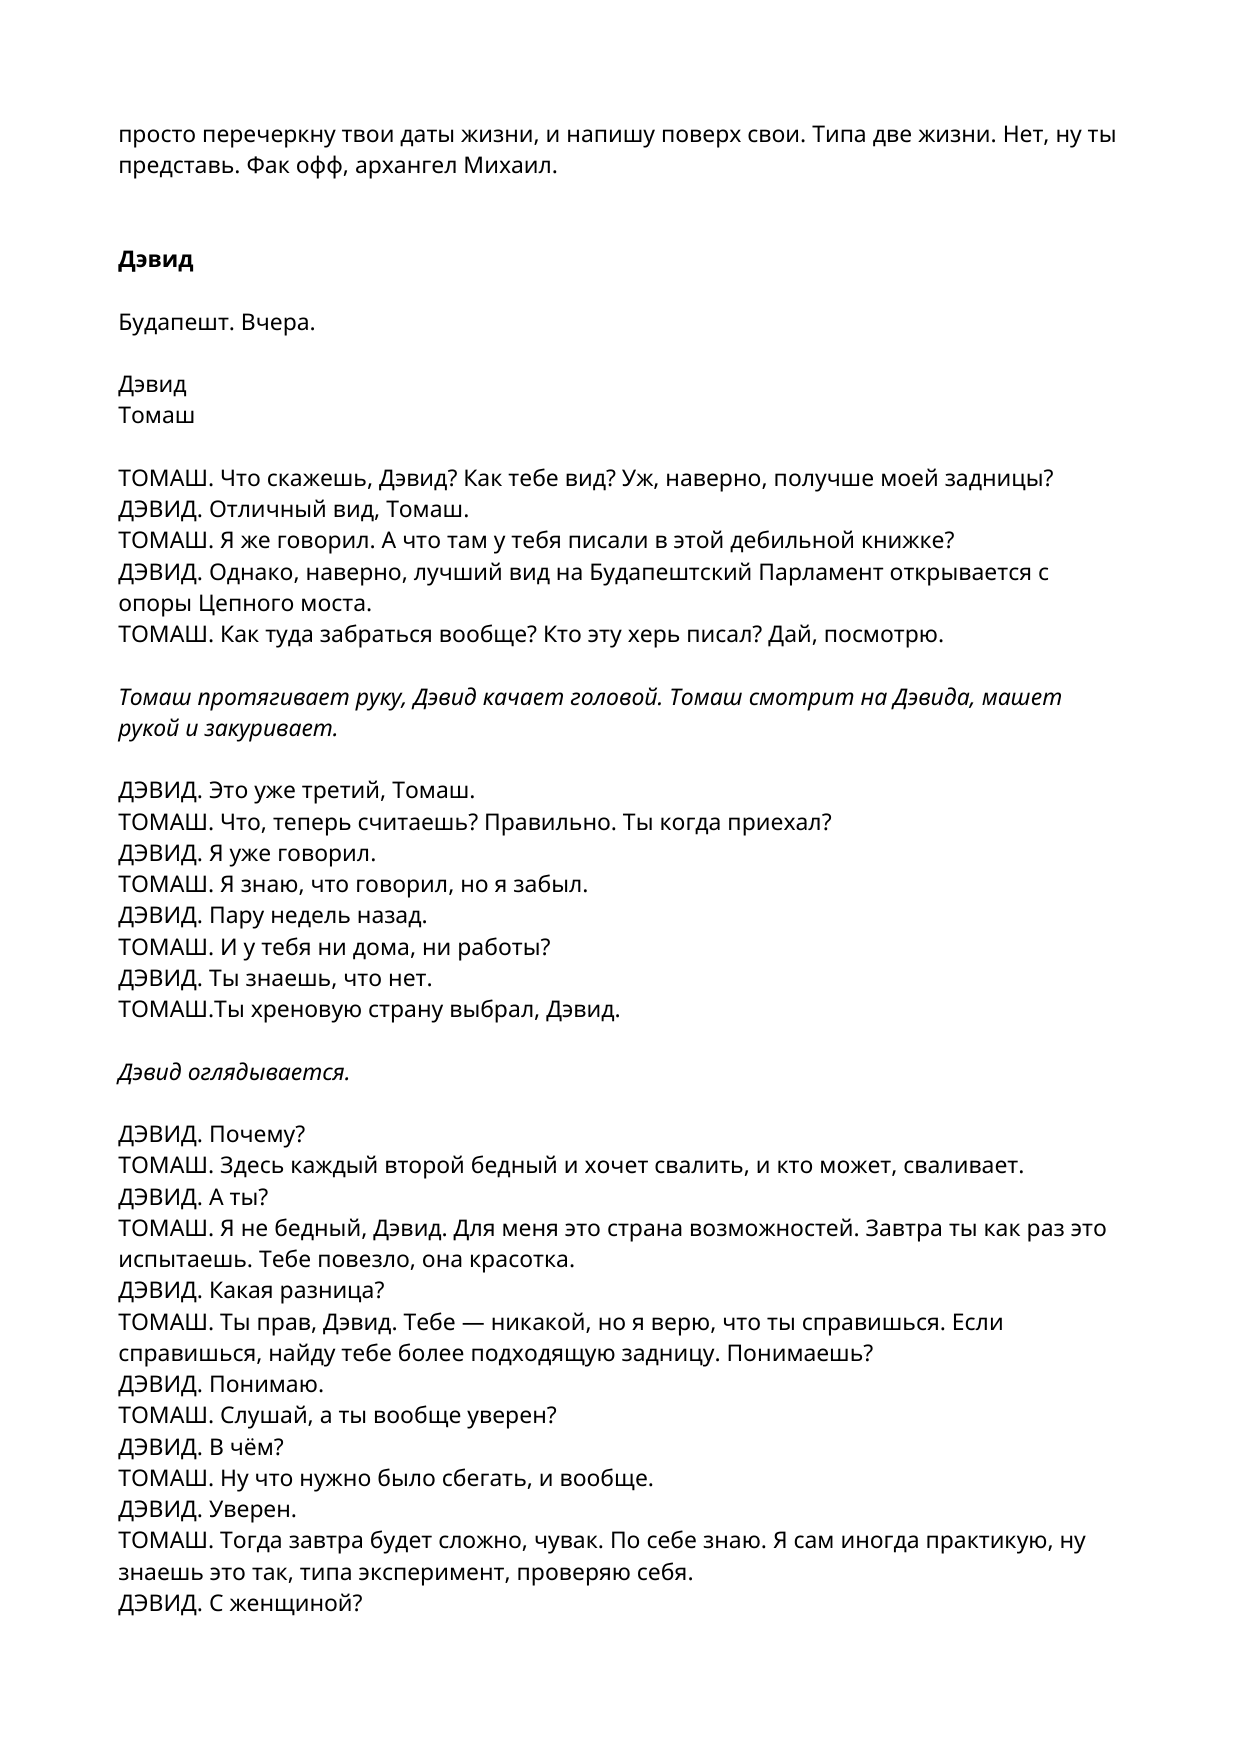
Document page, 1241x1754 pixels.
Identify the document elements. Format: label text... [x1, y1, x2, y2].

text Томаш протягивает руку, Дэвид качает головой. Томаш смотрит на Дэвида, машет рукой и закуривает. [118, 681, 1122, 743]
text ДЭВИД. Отличный вид, Томаш. [118, 493, 1122, 524]
text ТОМАШ. Слушай, а ты вообще уверен? [118, 1399, 1122, 1431]
text ТОМАШ. Я же говорил. А что там у тебя писали в этой дебильной книжке? [118, 524, 1122, 556]
text ДЭВИД. Однако, наверно, лучший вид на Будапештский Парламент открывается с опоры Цепного моста. [118, 556, 1122, 618]
text Дэвид оглядывается. [118, 1056, 1122, 1087]
text ТОМАШ. Тогда завтра будет сложно, чувак. По себе знаю. Я сам иногда практикую, ну знаешь это так, типа эксперимент, проверяю себя. [118, 1524, 1122, 1587]
text ТОМАШ. Что, теперь считаешь? Правильно. Ты когда приехал? [118, 806, 1122, 837]
text ТОМАШ. Что скажешь, Дэвид? Как тебе вид? Уж, наверно, получше моей задницы? [118, 462, 1122, 493]
text ДЭВИД. Ты знаешь, что нет. [118, 962, 1122, 993]
text ТОМАШ. И у тебя ни дома, ни работы? [118, 931, 1122, 962]
text ДЭВИД. Почему? [118, 1118, 1122, 1149]
text ТОМАШ. Как туда забраться вообще? Кто эту херь писал? Дай, посмотрю. [118, 618, 1122, 649]
text ДЭВИД. С женщиной? [118, 1587, 1122, 1618]
text ДЭВИД. В чём? [118, 1431, 1122, 1462]
text ТОМАШ. Я знаю, что говорил, но я забыл. [118, 868, 1122, 899]
text ДЭВИД. Я уже говорил. [118, 837, 1122, 868]
text Дэвид [118, 243, 1122, 274]
text ДЭВИД. Какая разница? [118, 1274, 1122, 1306]
text ДЭВИД. Это уже третий, Томаш. [118, 774, 1122, 806]
text ДЭВИД. Пару недель назад. [118, 899, 1122, 931]
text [118, 118, 1122, 181]
text ТОМАШ. Я не бедный, Дэвид. Для меня это страна возможностей. Завтра ты как раз это испытаешь. Тебе повезло, она красотка. [118, 1212, 1122, 1274]
text ДЭВИД. Уверен. [118, 1493, 1122, 1524]
text Дэвид [118, 368, 1122, 399]
text ТОМАШ. Здесь каждый второй бедный и хочет свалить, и кто может, сваливает. [118, 1149, 1122, 1181]
text ТОМАШ. Ты прав, Дэвид. Тебе — никакой, но я верю, что ты справишься. Если справишься, найду тебе более подходящую задницу. Понимаешь? [118, 1306, 1122, 1368]
text ДЭВИД. А ты? [118, 1181, 1122, 1212]
text Томаш [118, 399, 1122, 431]
text ДЭВИД. Понимаю. [118, 1368, 1122, 1399]
text Будапешт. Вчера. [118, 306, 1122, 337]
text ТОМАШ.Ты хреновую страну выбрал, Дэвид. [118, 993, 1122, 1024]
text ТОМАШ. Ну что нужно было сбегать, и вообще. [118, 1462, 1122, 1493]
